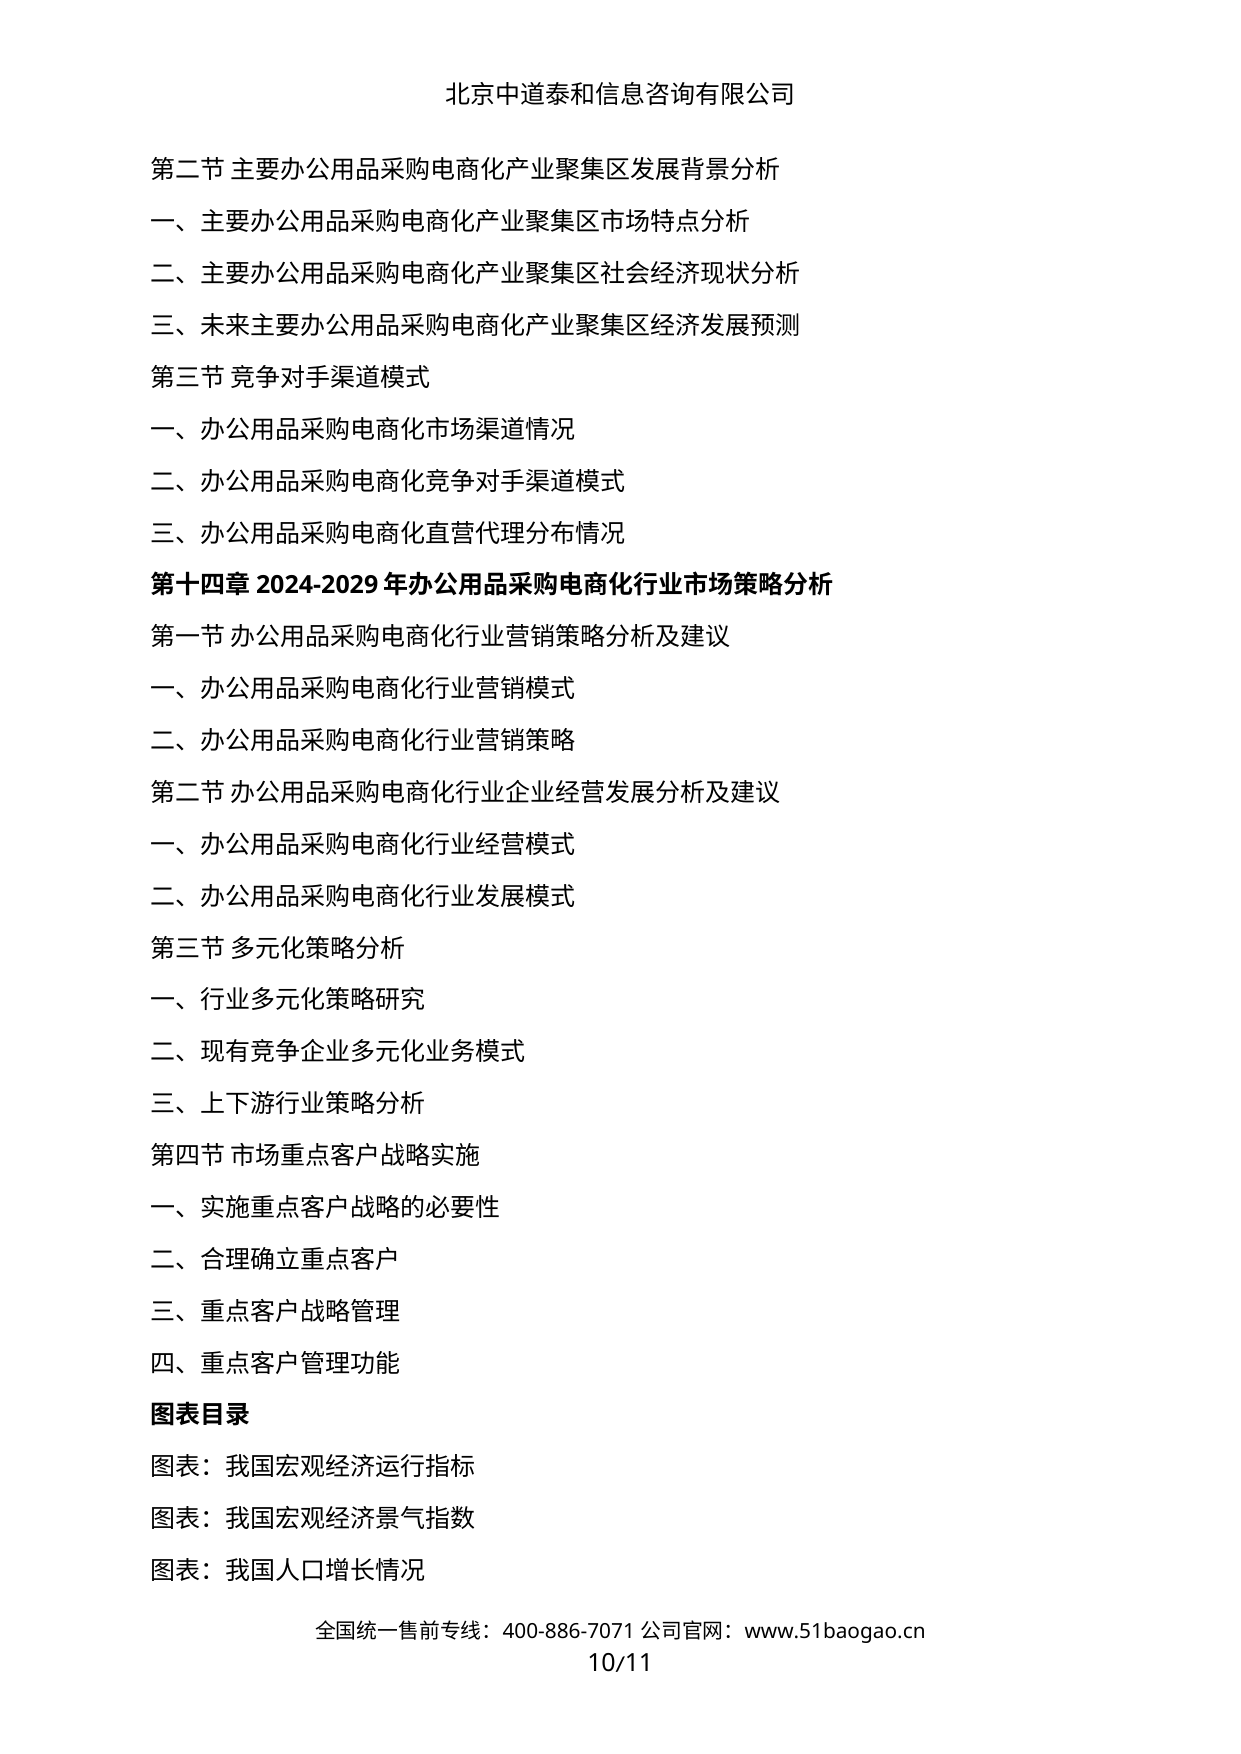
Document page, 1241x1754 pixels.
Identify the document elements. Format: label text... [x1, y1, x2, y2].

text 三、上下游行业策略分析 [150, 1084, 1090, 1120]
text 第二节 主要办公用品采购电商化产业聚集区发展背景分析 [150, 150, 1090, 186]
text 四、重点客户管理功能 [150, 1343, 1090, 1379]
text 图表目录 [150, 1395, 1090, 1431]
text 第十四章 2024-2029年办公用品采购电商化行业市场策略分析 [150, 565, 1090, 601]
text 图表：我国人口增长情况 [150, 1551, 1090, 1587]
text 二、主要办公用品采购电商化产业聚集区社会经济现状分析 [150, 254, 1090, 290]
text 一、办公用品采购电商化行业营销模式 [150, 669, 1090, 705]
text 二、办公用品采购电商化行业发展模式 [150, 876, 1090, 912]
text 一、行业多元化策略研究 [150, 980, 1090, 1016]
text 三、重点客户战略管理 [150, 1291, 1090, 1327]
text 二、办公用品采购电商化竞争对手渠道模式 [150, 461, 1090, 497]
text 二、办公用品采购电商化行业营销策略 [150, 721, 1090, 757]
text 一、办公用品采购电商化市场渠道情况 [150, 409, 1090, 446]
text 第三节 多元化策略分析 [150, 928, 1090, 964]
text 三、未来主要办公用品采购电商化产业聚集区经济发展预测 [150, 306, 1090, 342]
text 二、现有竞争企业多元化业务模式 [150, 1032, 1090, 1068]
text 一、实施重点客户战略的必要性 [150, 1187, 1090, 1224]
text 图表：我国宏观经济景气指数 [150, 1499, 1090, 1535]
text 第四节 市场重点客户战略实施 [150, 1136, 1090, 1172]
text 一、办公用品采购电商化行业经营模式 [150, 824, 1090, 861]
text 第三节 竞争对手渠道模式 [150, 357, 1090, 394]
text 一、主要办公用品采购电商化产业聚集区市场特点分析 [150, 202, 1090, 238]
text 第二节 办公用品采购电商化行业企业经营发展分析及建议 [150, 772, 1090, 809]
text 三、办公用品采购电商化直营代理分布情况 [150, 513, 1090, 549]
text 第一节 办公用品采购电商化行业营销策略分析及建议 [150, 617, 1090, 653]
text 图表：我国宏观经济运行指标 [150, 1447, 1090, 1483]
text 二、合理确立重点客户 [150, 1239, 1090, 1276]
